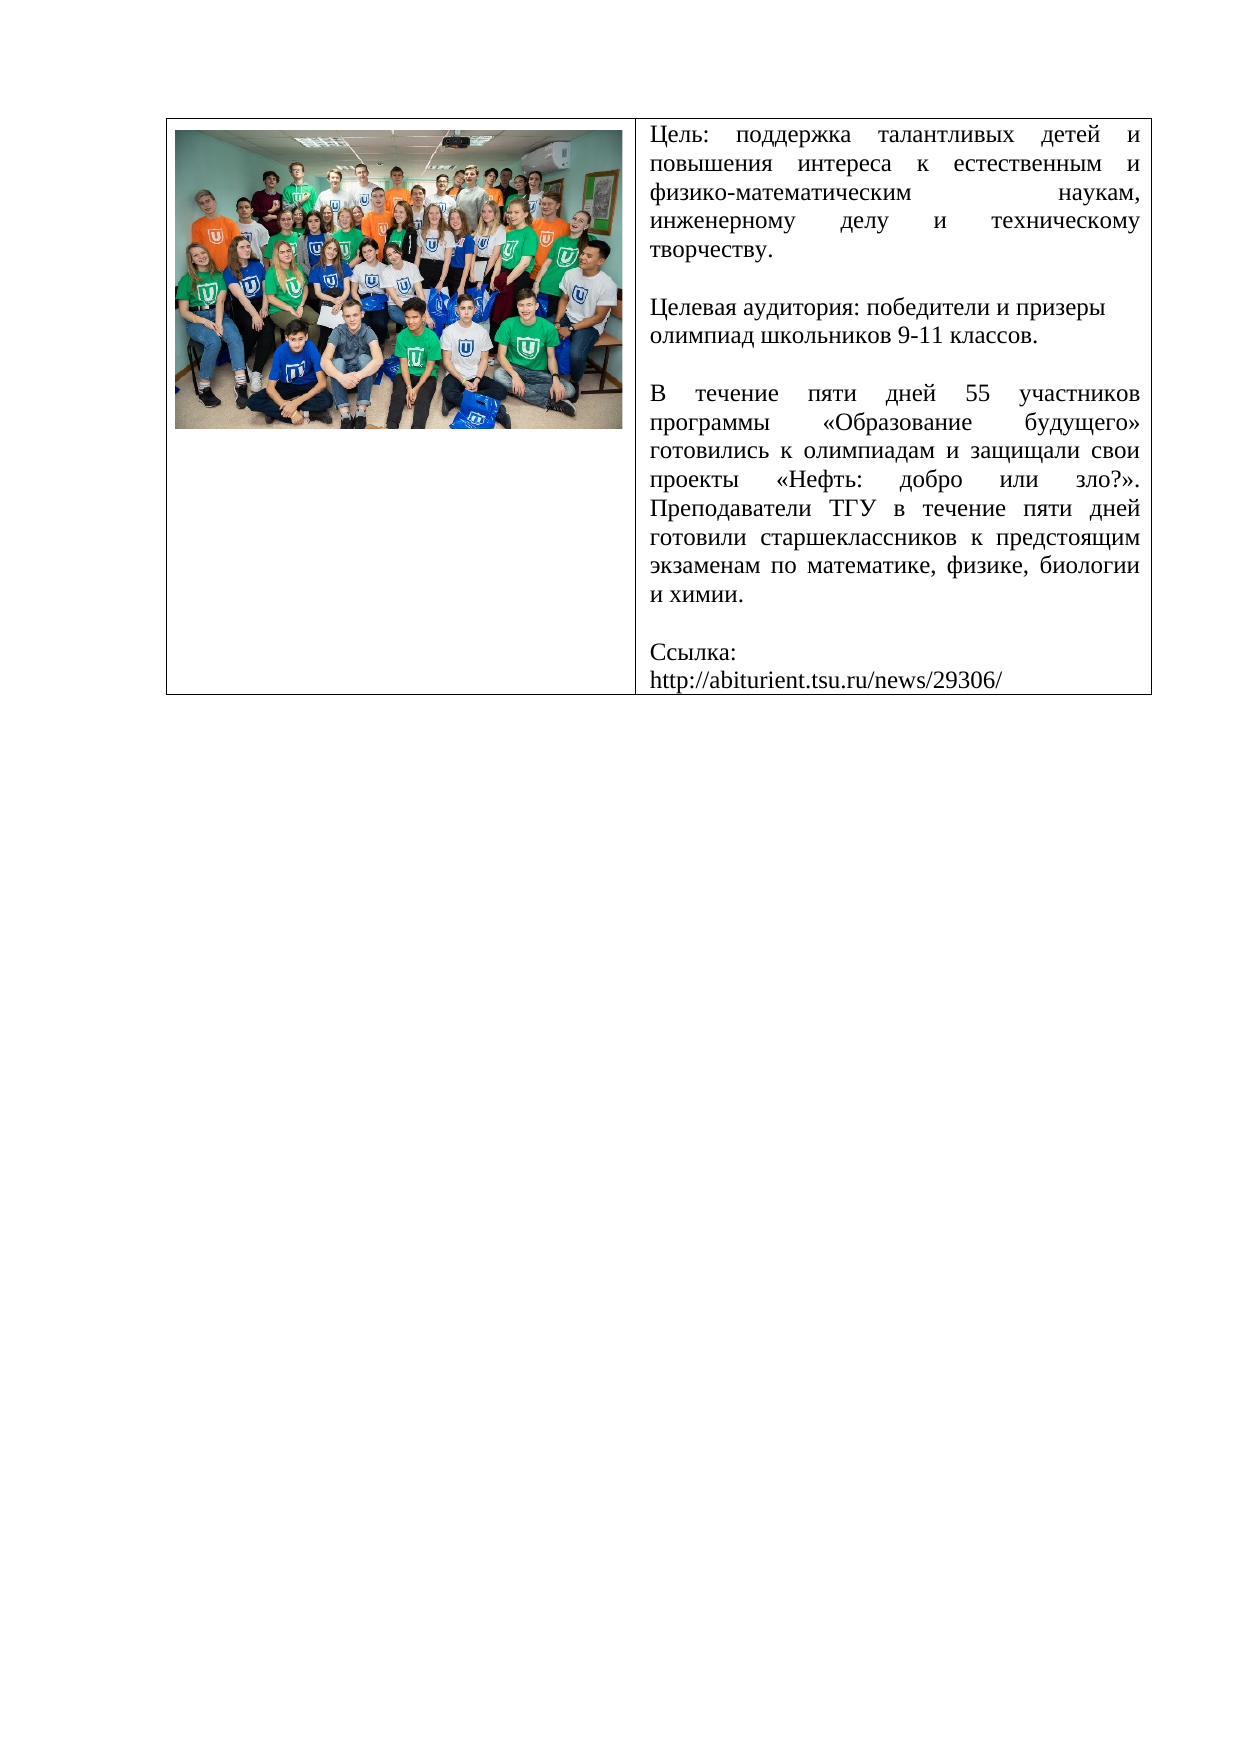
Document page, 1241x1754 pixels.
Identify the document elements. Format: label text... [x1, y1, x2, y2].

table_cell Цель: поддержка талантливых детей и повышения интереса к естественным и физико-математическим наукам, инженерному делу и техническому творчеству. Целевая аудитория: победители и призеры олимпиад школьников 9-11 классов. В течение пяти дней 55 участников программы «Образование будущего» готовились к олимпиадам и защищали свои проекты «Нефть: добро или зло?». Преподаватели ТГУ в течение пяти дней готовили старшеклассников к предстоящим экзаменам по математике, физике, биологии и химии. Ссылка: http://abiturient.tsu.ru/news/29306/ [636, 119, 1151, 694]
picture [175, 130, 623, 429]
table_cell [167, 119, 635, 694]
